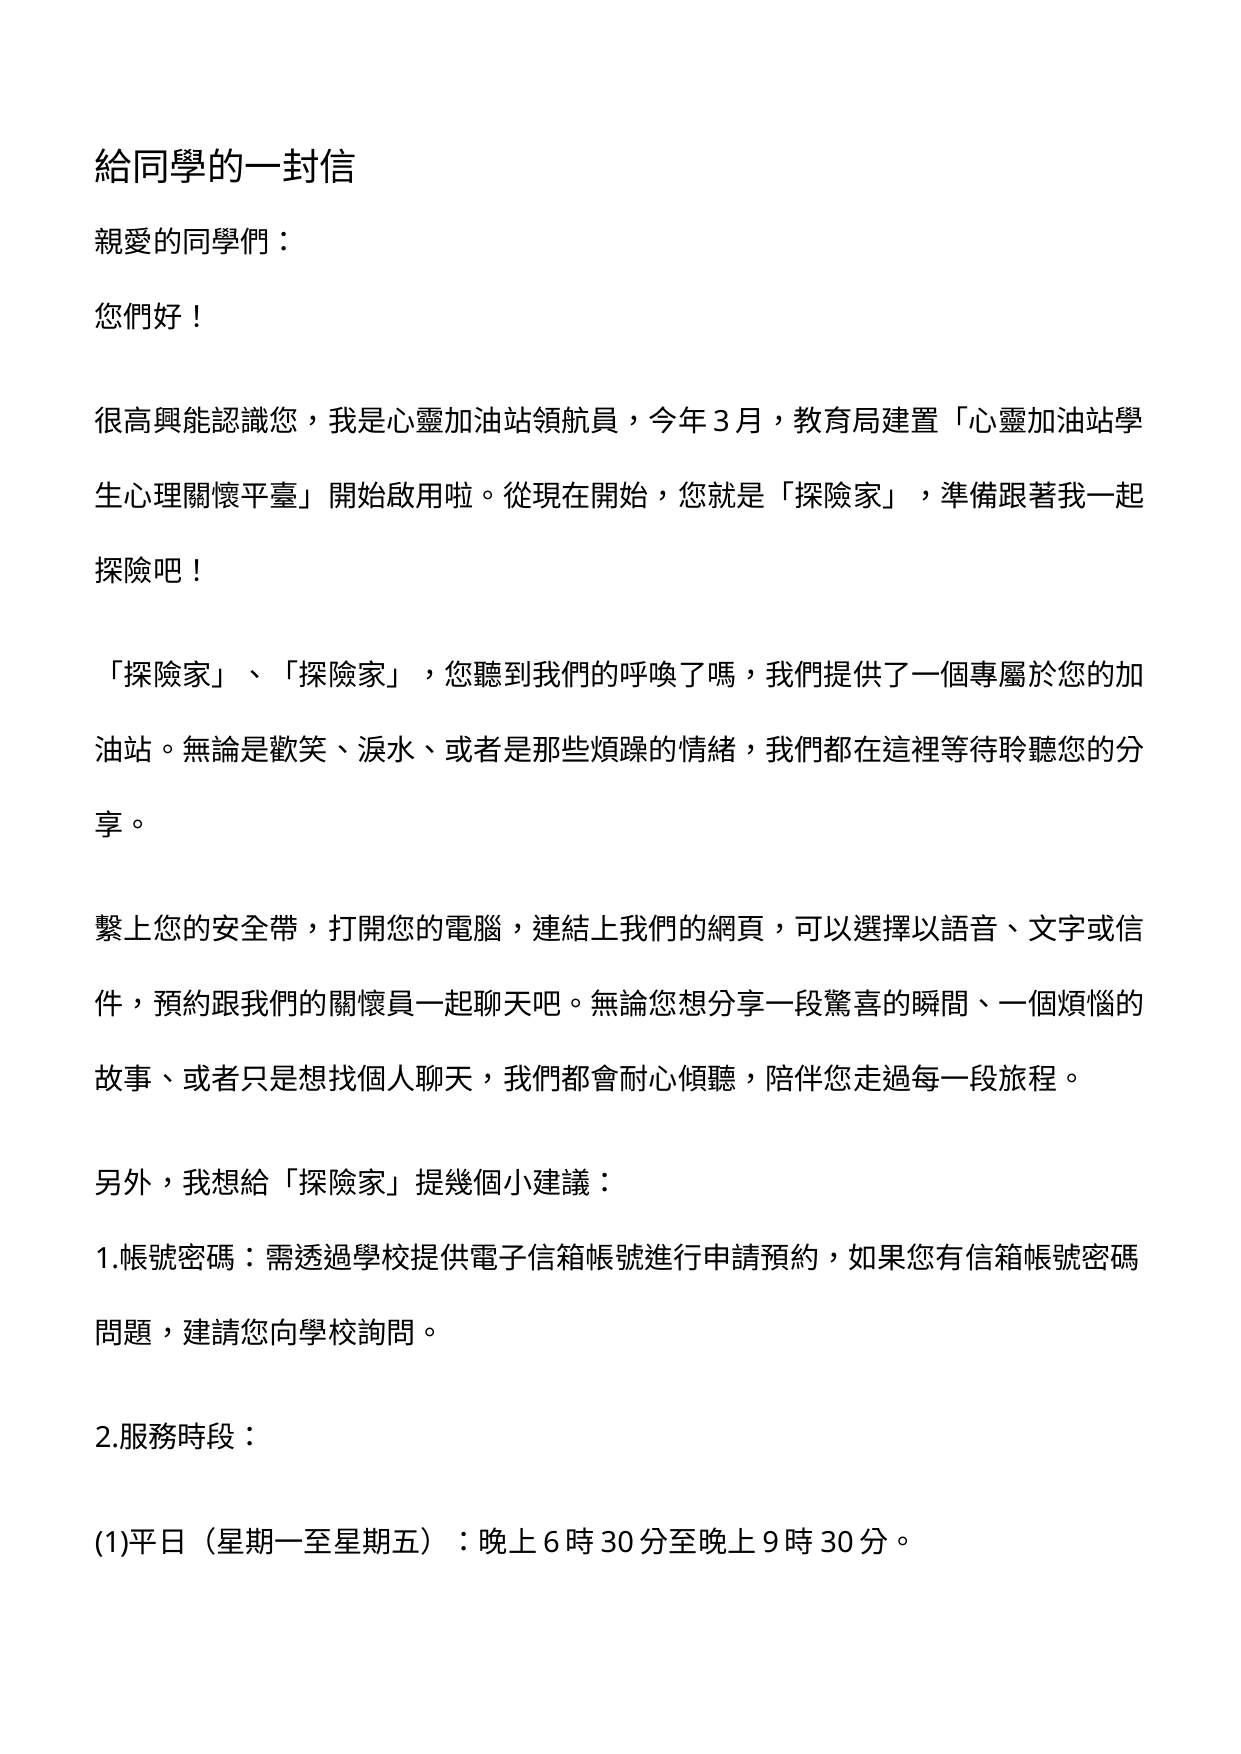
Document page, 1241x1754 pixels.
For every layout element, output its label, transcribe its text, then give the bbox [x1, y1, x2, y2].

text 繫上您的安全帶，打開您的電腦，連結上我們的網頁，可以選擇以語音、文字或信件，預約跟我們的關懷員一起聊天吧。無論您想分享一段驚喜的瞬間、一個煩惱的故事、或者只是想找個人聊天，我們都會耐心傾聽，陪伴您走過每一段旅程。 [94, 889, 1146, 1114]
text 另外，我想給「探險家」提幾個小建議： 1.帳號密碼：需透過學校提供電子信箱帳號進行申請預約，如果您有信箱帳號密碼問題，建請您向學校詢問。 [94, 1144, 1146, 1369]
text 親愛的同學們： [94, 202, 1146, 277]
text 給同學的一封信 [94, 127, 1146, 202]
text 很高興能認識您，我是心靈加油站領航員，今年3月，教育局建置「心靈加油站學生心理關懷平臺」開始啟用啦。從現在開始，您就是「探險家」，準備跟著我一起探險吧！ [94, 381, 1146, 606]
text (1)平日（星期一至星期五）：晚上6時30分至晚上9時 30分。 [94, 1502, 1146, 1577]
text 您們好！ [94, 277, 1146, 352]
text 「探險家」、「探險家」，您聽到我們的呼喚了嗎，我們提供了一個專屬於您的加油站。無論是歡笑、淚水、或者是那些煩躁的情緒，我們都在這裡等待聆聽您的分享。 [94, 635, 1146, 860]
text 2.服務時段： [94, 1398, 1146, 1473]
